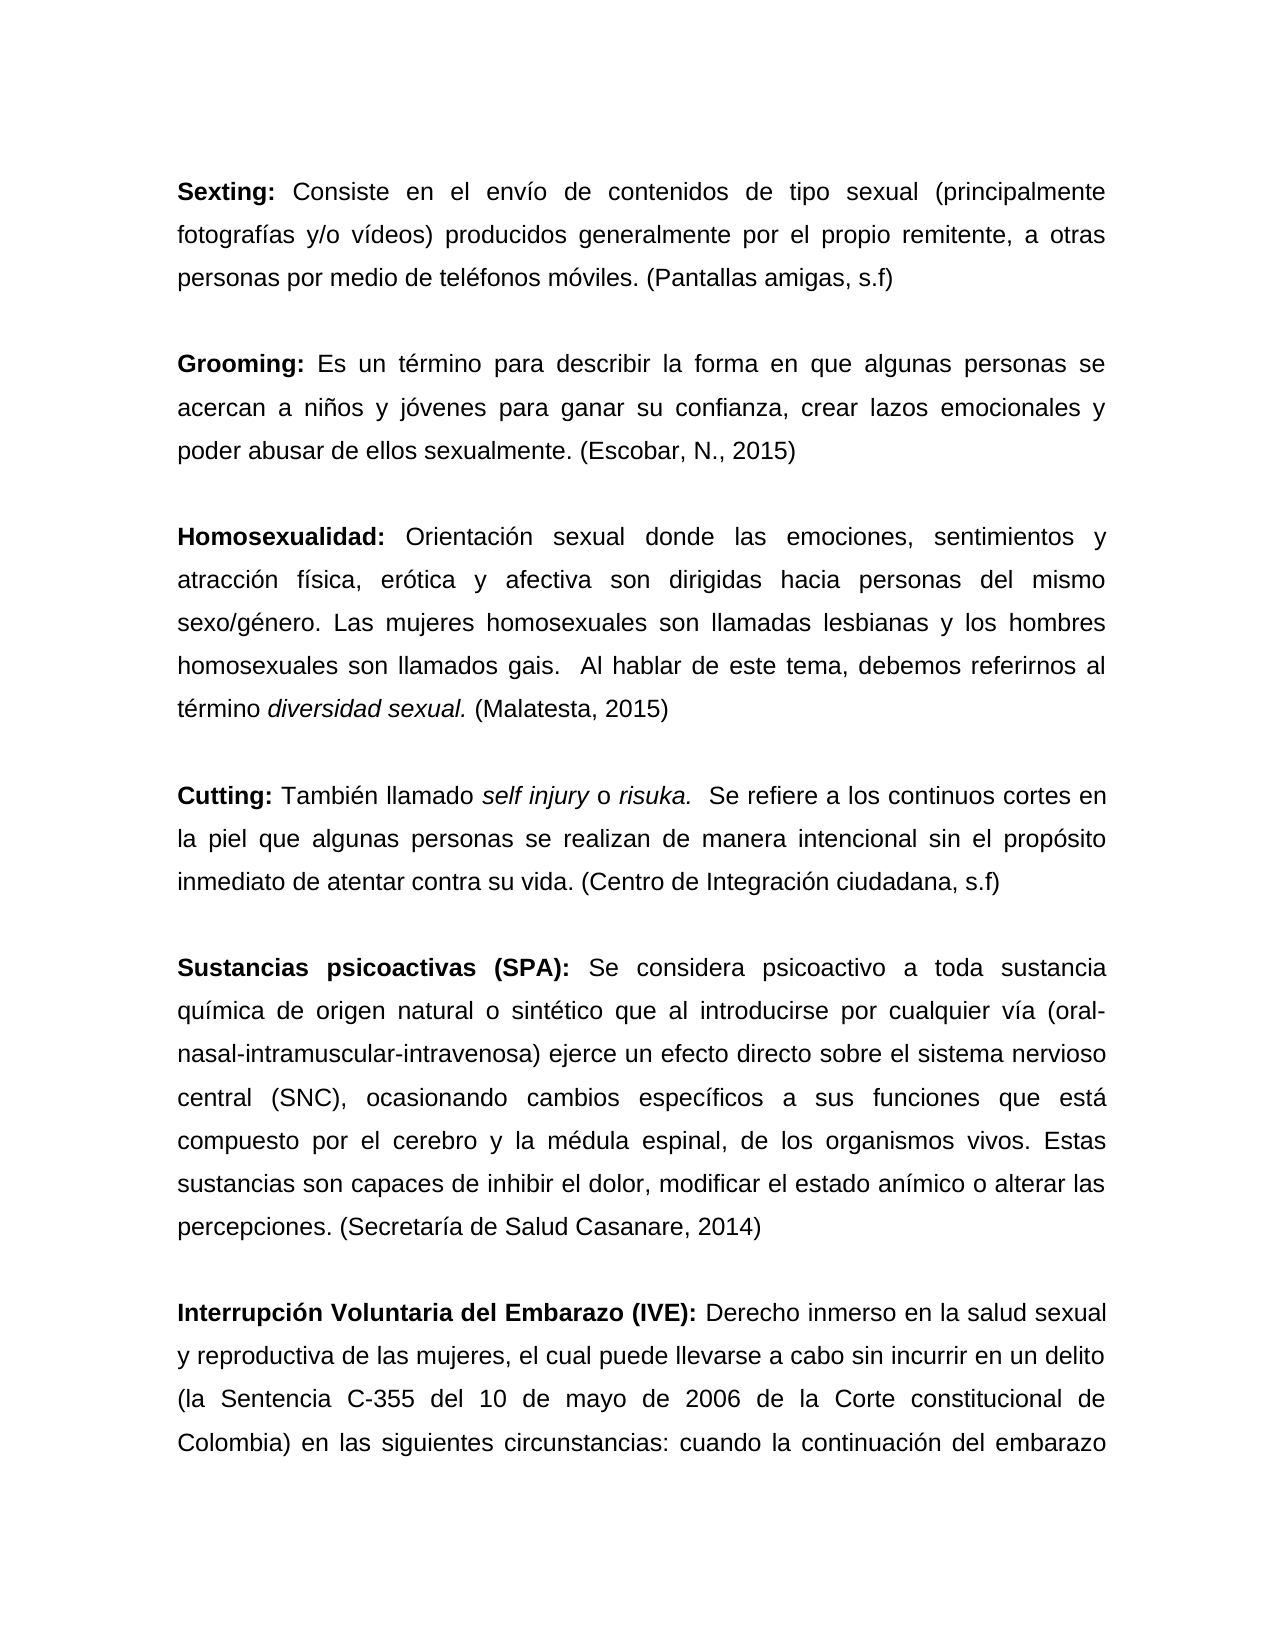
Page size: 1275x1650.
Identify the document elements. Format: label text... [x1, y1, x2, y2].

text Sexting: Consiste en el envío de contenidos de tipo sexual (principalmente fotografías y/o vídeos) producidos generalmente por el propio remitente, a otras personas por medio de teléfonos móviles. (Pantallas amigas, s.f) [177, 177, 1107, 292]
text Homosexualidad: Orientación sexual donde las emociones, sentimientos y atracción física, erótica y afectiva son dirigidas hacia personas del mismo sexo/género. Las mujeres homosexuales son llamadas lesbianas y los hombres homosexuales son llamados gais. Al hablar de este tema, debemos referirnos al término diversidad sexual. (Malatesta, 2015) [177, 522, 1107, 723]
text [177, 1298, 1107, 1456]
text Cutting: También llamado self injury o risuka. Se refiere a los continuos cortes en la piel que algunas personas se realizan de manera intencional sin el propósito inmediato de atentar contra su vida. (Centro de Integración ciudadana, s.f) [177, 781, 1107, 896]
text Sustancias psicoactivas (SPA): Se considera psicoactivo a toda sustancia química de origen natural o sintético que al introducirse por cualquier vía (oral-nasal-intramuscular-intravenosa) ejerce un efecto directo sobre el sistema nervioso central (SNC), ocasionando cambios específicos a sus funciones que está compuesto por el cerebro y la médula espinal, de los organismos vivos. Estas sustancias son capaces de inhibir el dolor, modificar el estado anímico o alterar las percepciones. (Secretaría de Salud Casanare, 2014) [177, 953, 1107, 1241]
text Grooming: Es un término para describir la forma en que algunas personas se acercan a niños y jóvenes para ganar su confianza, crear lazos emocionales y poder abusar de ellos sexualmente. (Escobar, N., 2015) [177, 349, 1107, 464]
